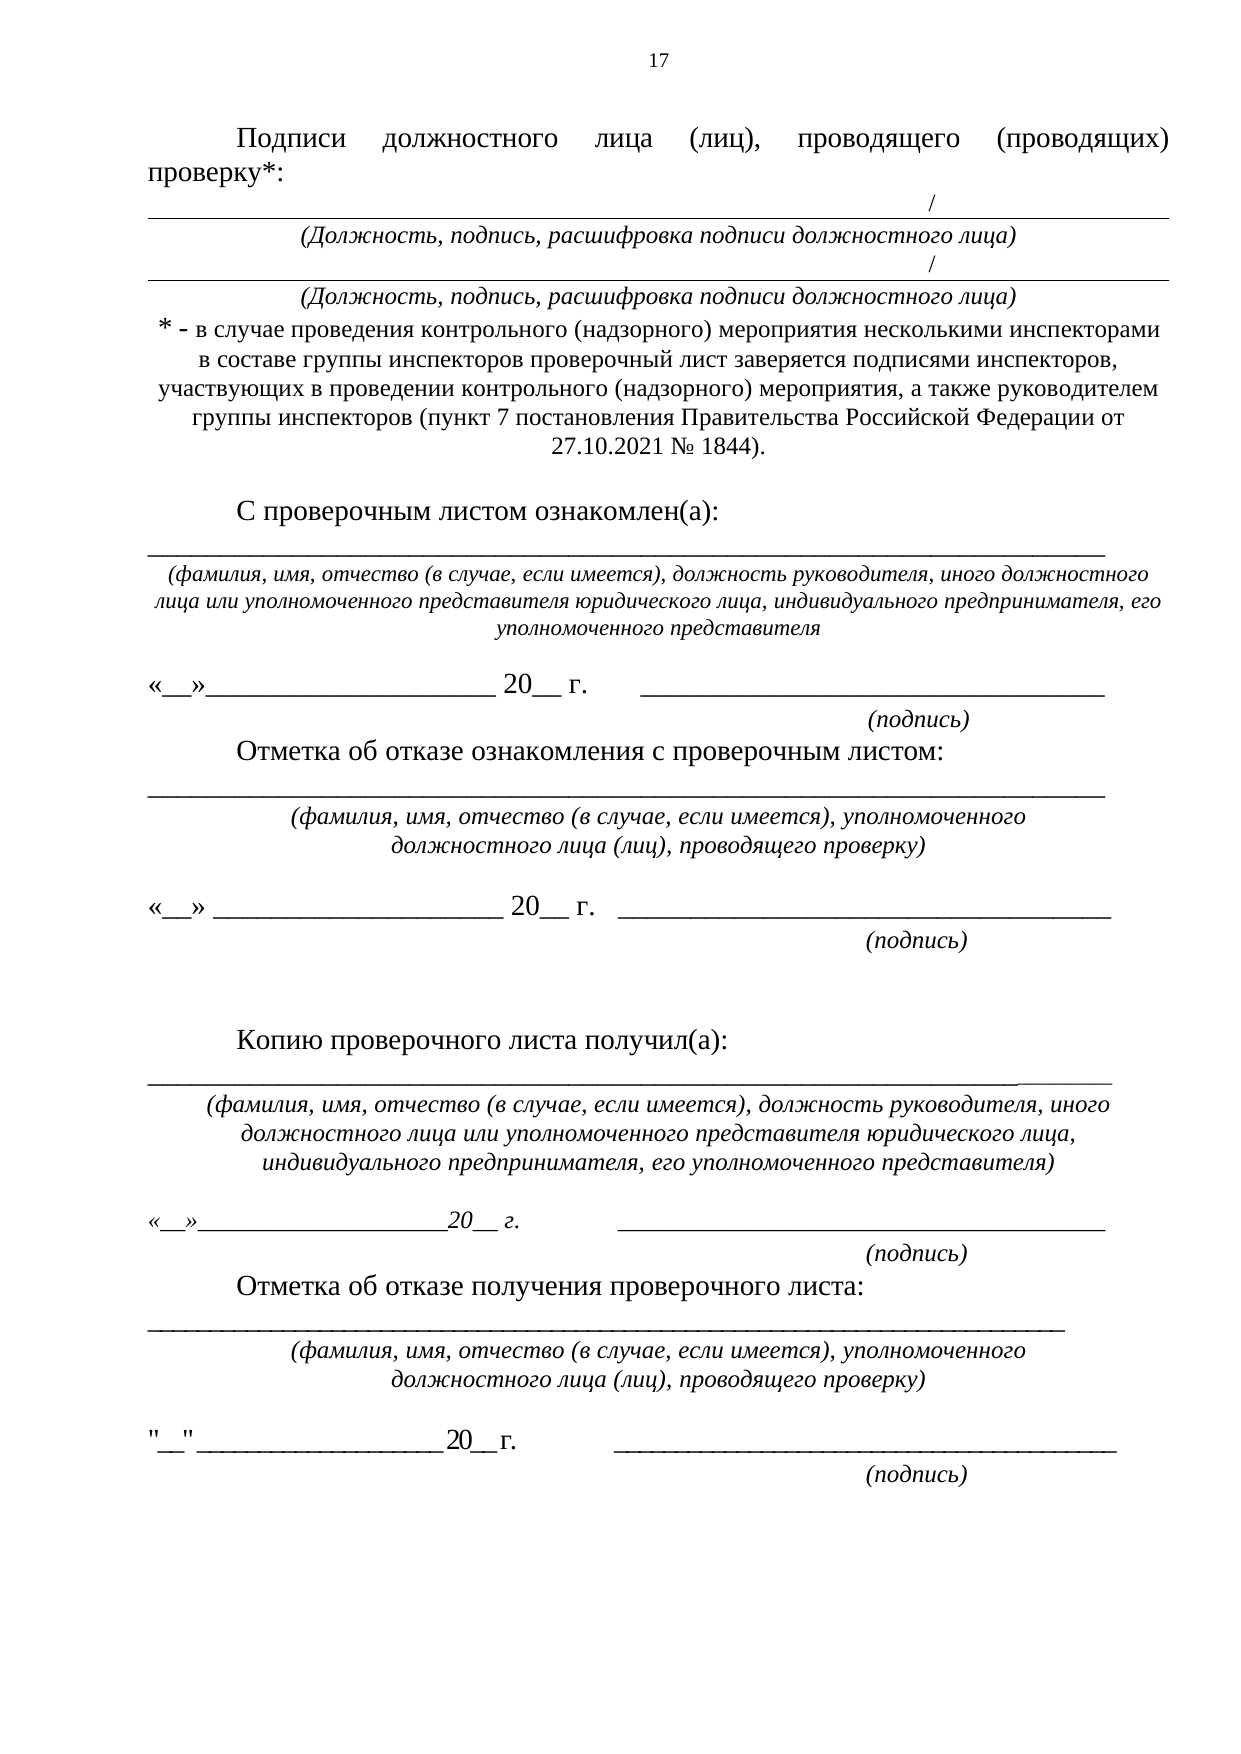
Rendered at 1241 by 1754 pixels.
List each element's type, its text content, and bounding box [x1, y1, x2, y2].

text должностного лица (лиц), проводящего проверку) [148, 1364, 1169, 1393]
text Отметка об отказе ознакомления с проверочным листом: [148, 734, 1169, 767]
text __________________________________________________________________ [148, 767, 1169, 801]
text __________________________________________________________________ [148, 527, 1169, 560]
text (подпись) [148, 1234, 1169, 1268]
text (фамилия, имя, отчество (в случае, если имеется), уполномоченного [148, 801, 1169, 830]
text (Должность, подпись, расшифровка подписи должностного лица) [148, 281, 1169, 310]
text (фамилия, имя, отчество (в случае, если имеется), уполномоченного [148, 1335, 1169, 1364]
text (подпись) [148, 921, 1169, 955]
text (фамилия, имя, отчество (в случае, если имеется), должность руководителя, иного должностного лица или уполномоченного представителя юридического лица, индивидуального предпринимателя, его уполномоченного представителя) [148, 1089, 1169, 1176]
text (подпись) [148, 700, 1169, 734]
text Копию проверочного листа получил(а): [148, 1022, 1169, 1056]
text «__» ____________________ 20__ г. __________________________________ [148, 888, 1169, 921]
text «__»____________________ 20__ г. ________________________________ [148, 667, 1169, 700]
text _____________________________________________________________________ [148, 1056, 1169, 1089]
text (фамилия, имя, отчество (в случае, если имеется), должность руководителя, иного должностного лица или уполномоченного представителя юридического лица, индивидуального предпринимателя, его уполномоченного представителя [148, 560, 1169, 640]
text (подпись) [148, 1456, 1169, 1489]
text должностного лица (лиц), проводящего проверку) [148, 830, 1169, 859]
text Подписи должностного лица (лиц), проводящего (проводящих) проверку*: [148, 120, 1169, 187]
text Отметка об отказе получения проверочного листа: [148, 1268, 1169, 1302]
text / [148, 249, 1169, 280]
text "__" ____________________ 20__ г. _________________________________________ [148, 1422, 1169, 1456]
text / [148, 187, 1169, 218]
text (Должность, подпись, расшифровка подписи должностного лица) [148, 219, 1169, 249]
text ___________________________________________________________________________ [148, 1302, 1169, 1335]
text С проверочным листом ознакомлен(а): [148, 493, 1169, 527]
text «__»____________________20__ г. _______________________________________ [148, 1205, 1169, 1234]
text * - в случае проведения контрольного (надзорного) мероприятия несколькими инспекторами в составе группы инспекторов проверочный лист заверяется подписями инспекторов, участвующих в проведении контрольного (надзорного) мероприятия, а также руководителем группы инспекторов (пункт 7 постановления Правительства Российской Федерации от 27.10.2021 № 1844). [148, 310, 1169, 460]
